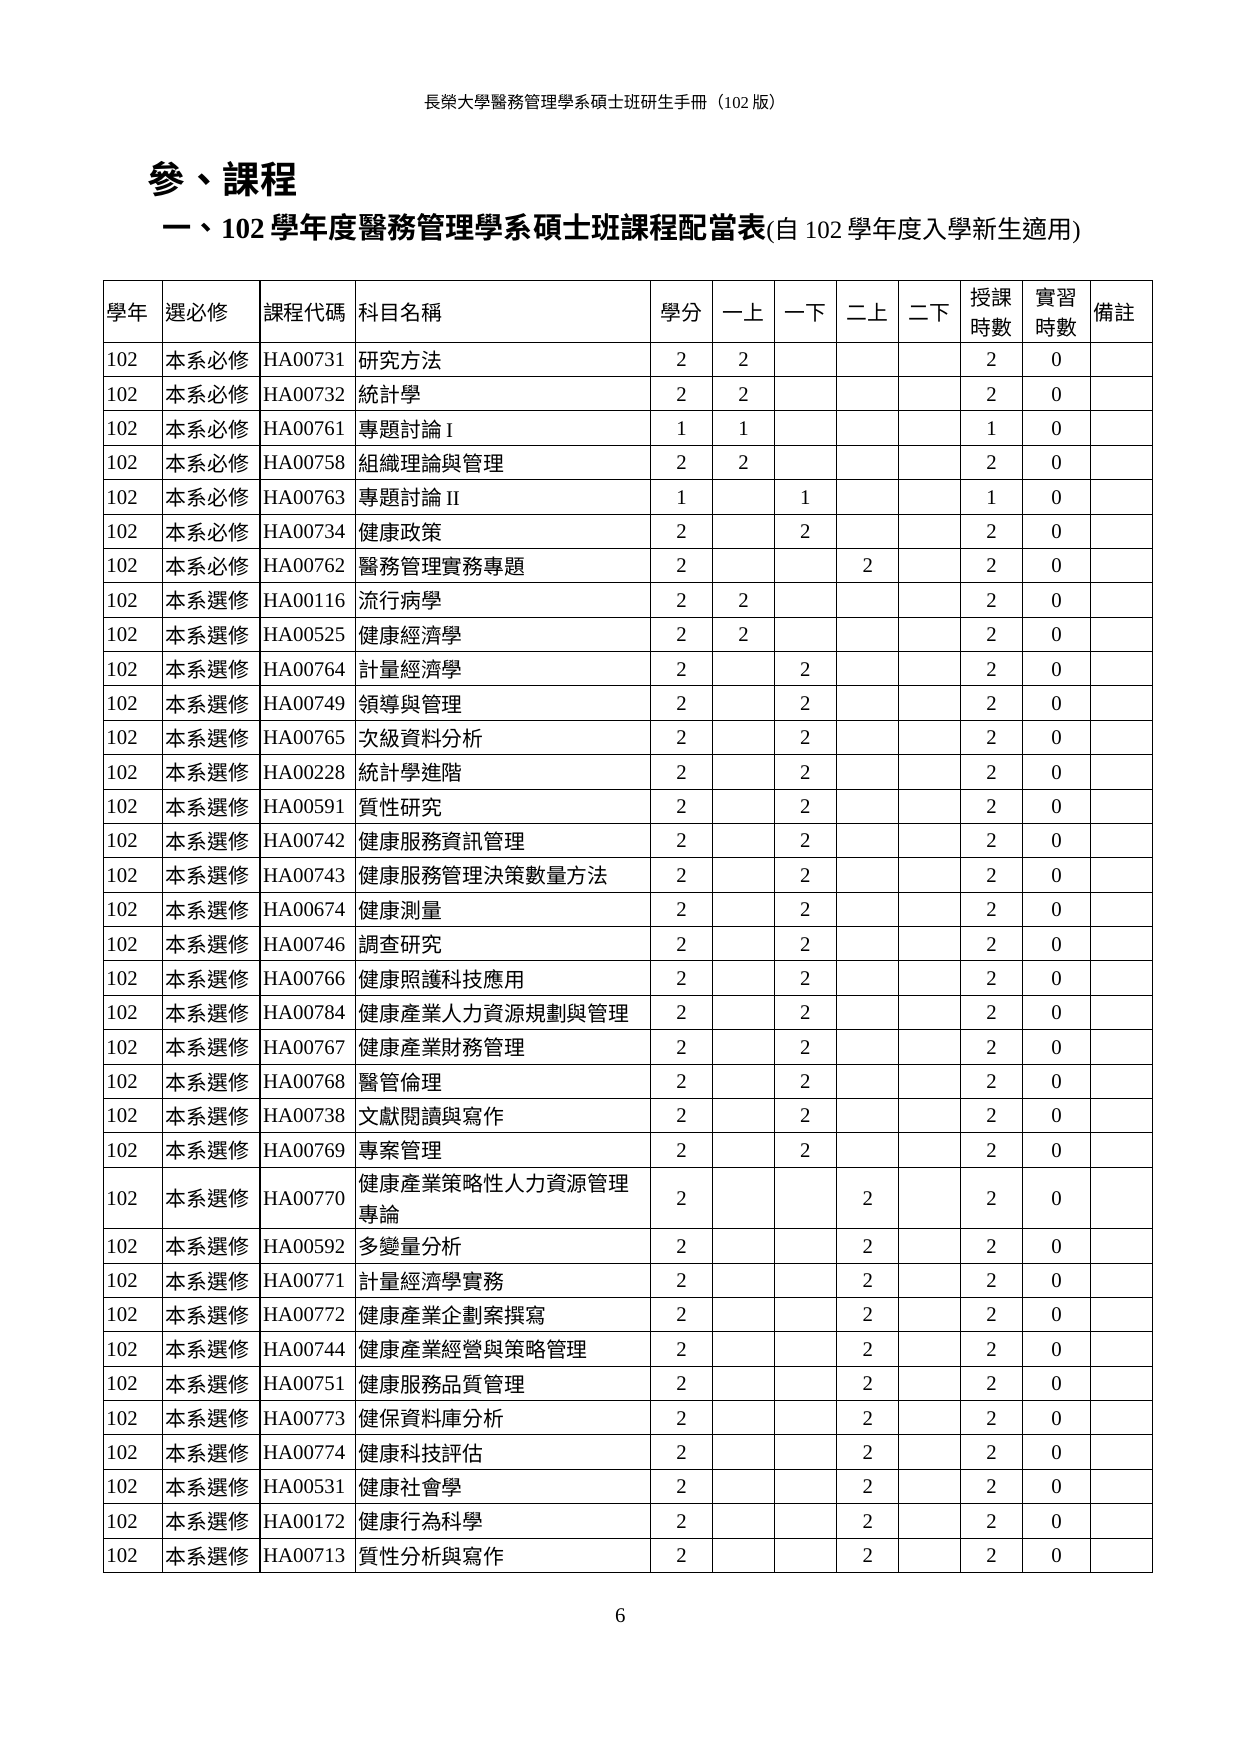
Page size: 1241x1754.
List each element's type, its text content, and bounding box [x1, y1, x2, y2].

table_cell [775, 1504, 836, 1537]
table_cell 0 [1023, 893, 1090, 926]
table_cell 2 [651, 686, 712, 720]
table_cell 2 [651, 1435, 712, 1469]
table_cell 2 [961, 1401, 1022, 1434]
table_cell [899, 1539, 960, 1572]
table_cell 2 [651, 1332, 712, 1366]
table_cell [1091, 1401, 1152, 1434]
table_cell 0 [1023, 1470, 1090, 1503]
table_cell 健康產業財務管理 [356, 1030, 650, 1063]
table_cell HA00771 [261, 1264, 355, 1297]
table_cell 2 [713, 446, 774, 479]
table_cell 102 [104, 721, 162, 754]
table_cell [837, 343, 898, 376]
table_cell [775, 1264, 836, 1297]
table_cell 0 [1023, 1401, 1090, 1434]
table_cell [899, 1298, 960, 1331]
table_cell [837, 1099, 898, 1132]
table_cell 本系必修 [163, 343, 259, 376]
table_cell 2 [651, 824, 712, 857]
table_header 學分 [651, 281, 712, 342]
table_cell 2 [837, 1539, 898, 1572]
table_cell 102 [104, 652, 162, 685]
table_cell [775, 1168, 836, 1228]
table_cell HA00731 [261, 343, 355, 376]
table_cell [899, 824, 960, 857]
table_cell 本系選修 [163, 1470, 259, 1503]
table_cell 2 [837, 1264, 898, 1297]
table_cell 2 [651, 1030, 712, 1063]
table_cell [713, 1065, 774, 1098]
table_cell 本系選修 [163, 1264, 259, 1297]
table_cell [713, 1504, 774, 1537]
table_cell HA00743 [261, 858, 355, 892]
table_cell 102 [104, 893, 162, 926]
table_cell 2 [713, 618, 774, 651]
table_cell 領導與管理 [356, 686, 650, 720]
table_cell 0 [1023, 480, 1090, 513]
table_cell [1091, 686, 1152, 720]
table_cell 2 [961, 1504, 1022, 1537]
table_cell 0 [1023, 996, 1090, 1029]
table_cell [775, 1332, 836, 1366]
table_cell 研究方法 [356, 343, 650, 376]
table_cell HA00770 [261, 1168, 355, 1228]
table_cell 0 [1023, 1367, 1090, 1400]
table_cell 2 [775, 686, 836, 720]
table_cell 本系必修 [163, 480, 259, 513]
table_cell 0 [1023, 652, 1090, 685]
table_cell [837, 618, 898, 651]
table_cell 2 [837, 1298, 898, 1331]
table_cell 本系必修 [163, 446, 259, 479]
table_cell [837, 446, 898, 479]
table_cell 2 [651, 996, 712, 1029]
table_cell [713, 1367, 774, 1400]
table_cell 2 [651, 549, 712, 582]
table_cell [1091, 996, 1152, 1029]
table_cell [1091, 755, 1152, 788]
table_cell 0 [1023, 549, 1090, 582]
table_header 一下 [775, 281, 836, 342]
table_cell [713, 1298, 774, 1331]
table_cell 本系選修 [163, 790, 259, 823]
table_cell [899, 721, 960, 754]
table_cell 本系必修 [163, 549, 259, 582]
table_cell 本系選修 [163, 686, 259, 720]
table_cell 本系選修 [163, 893, 259, 926]
table_cell 統計學 [356, 377, 650, 410]
table_cell 2 [961, 927, 1022, 960]
table_cell [1091, 1030, 1152, 1063]
table_cell 2 [651, 1401, 712, 1434]
table_cell 102 [104, 1298, 162, 1331]
table_cell 2 [651, 618, 712, 651]
table_cell 1 [775, 480, 836, 513]
table_cell [837, 411, 898, 445]
table_cell 本系選修 [163, 824, 259, 857]
table_cell [837, 515, 898, 548]
table_cell 本系選修 [163, 996, 259, 1029]
table_cell 健康照護科技應用 [356, 961, 650, 995]
table_cell [713, 961, 774, 995]
table_cell 102 [104, 549, 162, 582]
table_cell 2 [837, 1229, 898, 1262]
table_cell 2 [651, 652, 712, 685]
table_cell 2 [961, 721, 1022, 754]
table_cell [837, 790, 898, 823]
table_header 科目名稱 [356, 281, 650, 342]
table_cell [1091, 446, 1152, 479]
table_cell 健康產業經營與策略管理 [356, 1332, 650, 1366]
table_cell 0 [1023, 790, 1090, 823]
table_cell [713, 1030, 774, 1063]
table_cell [837, 755, 898, 788]
table_cell 2 [961, 549, 1022, 582]
table_cell 102 [104, 961, 162, 995]
table_cell 2 [961, 1099, 1022, 1132]
table_cell [899, 1435, 960, 1469]
table_cell [775, 377, 836, 410]
table_cell 2 [651, 446, 712, 479]
table_cell 本系選修 [163, 755, 259, 788]
table_cell 0 [1023, 1539, 1090, 1572]
table_cell [899, 411, 960, 445]
table_cell [899, 1401, 960, 1434]
table_cell 2 [775, 858, 836, 892]
table_header 授課 時數 [961, 281, 1022, 342]
table_cell 0 [1023, 824, 1090, 857]
table_cell 2 [961, 343, 1022, 376]
table_cell [1091, 343, 1152, 376]
table_cell 0 [1023, 343, 1090, 376]
table_cell 2 [961, 893, 1022, 926]
table_cell HA00773 [261, 1401, 355, 1434]
table_cell 2 [651, 858, 712, 892]
table_cell [899, 927, 960, 960]
table_cell HA00738 [261, 1099, 355, 1132]
table_cell [1091, 1065, 1152, 1098]
table_cell [775, 549, 836, 582]
table_cell [899, 515, 960, 548]
table_cell [1091, 652, 1152, 685]
table_cell HA00768 [261, 1065, 355, 1098]
table_cell [899, 480, 960, 513]
table_cell [1091, 618, 1152, 651]
table_cell 2 [775, 927, 836, 960]
table_header 選必修 [163, 281, 259, 342]
table_cell [1091, 377, 1152, 410]
table_cell 2 [961, 1470, 1022, 1503]
table_cell 2 [961, 515, 1022, 548]
table_cell [899, 446, 960, 479]
table_cell HA00734 [261, 515, 355, 548]
table_cell [713, 1229, 774, 1262]
table_cell [713, 1539, 774, 1572]
table_cell [837, 652, 898, 685]
table_cell HA00713 [261, 1539, 355, 1572]
table_cell [899, 961, 960, 995]
table_cell 本系選修 [163, 961, 259, 995]
table_cell [899, 1099, 960, 1132]
table_cell HA00762 [261, 549, 355, 582]
table_cell HA00592 [261, 1229, 355, 1262]
table_cell 本系選修 [163, 1099, 259, 1132]
table_cell 2 [651, 755, 712, 788]
table_cell HA00749 [261, 686, 355, 720]
table_cell HA00742 [261, 824, 355, 857]
table_cell 0 [1023, 411, 1090, 445]
table_cell 0 [1023, 961, 1090, 995]
table_cell 2 [961, 996, 1022, 1029]
table_cell [899, 1470, 960, 1503]
table_cell 專題討論II [356, 480, 650, 513]
table_cell 2 [651, 790, 712, 823]
table_cell 2 [651, 961, 712, 995]
table_cell 2 [651, 1099, 712, 1132]
table_cell [713, 996, 774, 1029]
table_cell 本系必修 [163, 515, 259, 548]
table_cell 健康行為科學 [356, 1504, 650, 1537]
table_cell [837, 1030, 898, 1063]
table_cell 102 [104, 480, 162, 513]
table_cell 健保資料庫分析 [356, 1401, 650, 1434]
table_cell 2 [837, 1401, 898, 1434]
table_cell 2 [961, 1264, 1022, 1297]
table_cell 2 [775, 755, 836, 788]
table_cell 2 [961, 1298, 1022, 1331]
table_cell 健康服務管理決策數量方法 [356, 858, 650, 892]
table_cell 2 [651, 583, 712, 617]
table_cell [775, 343, 836, 376]
table_cell HA00774 [261, 1435, 355, 1469]
table_cell [837, 1065, 898, 1098]
table_cell 健康服務資訊管理 [356, 824, 650, 857]
table_cell [775, 1401, 836, 1434]
table_cell [1091, 858, 1152, 892]
table_cell [899, 1133, 960, 1167]
table_cell HA00531 [261, 1470, 355, 1503]
table_cell [837, 927, 898, 960]
table_cell 2 [837, 1470, 898, 1503]
table_cell 組織理論與管理 [356, 446, 650, 479]
table_cell 2 [651, 377, 712, 410]
table_cell HA00769 [261, 1133, 355, 1167]
table_cell [775, 446, 836, 479]
table_cell 本系選修 [163, 858, 259, 892]
table_cell [713, 1470, 774, 1503]
table_cell HA00766 [261, 961, 355, 995]
table_cell [713, 858, 774, 892]
table_cell [713, 790, 774, 823]
table_cell [837, 893, 898, 926]
table_cell 計量經濟學實務 [356, 1264, 650, 1297]
table_cell 2 [961, 961, 1022, 995]
table_cell HA00758 [261, 446, 355, 479]
table_cell 2 [961, 858, 1022, 892]
table_header 二上 [837, 281, 898, 342]
table_cell 2 [961, 1065, 1022, 1098]
table_cell 2 [837, 1435, 898, 1469]
table_cell HA00765 [261, 721, 355, 754]
table_cell HA00746 [261, 927, 355, 960]
table_cell 健康社會學 [356, 1470, 650, 1503]
table_cell HA00784 [261, 996, 355, 1029]
table_cell 1 [651, 411, 712, 445]
table_cell [1091, 1470, 1152, 1503]
table_cell 2 [651, 1065, 712, 1098]
table_cell 健康測量 [356, 893, 650, 926]
table_cell HA00228 [261, 755, 355, 788]
table_cell 2 [961, 618, 1022, 651]
table_cell 1 [961, 480, 1022, 513]
table_cell [775, 1539, 836, 1572]
table_cell [1091, 1504, 1152, 1537]
table_cell [837, 858, 898, 892]
table_cell 本系選修 [163, 1435, 259, 1469]
table_cell 本系選修 [163, 1065, 259, 1098]
table_cell 102 [104, 858, 162, 892]
table_cell [899, 1264, 960, 1297]
table_cell [899, 583, 960, 617]
table_cell 2 [961, 755, 1022, 788]
table_cell 0 [1023, 927, 1090, 960]
table_cell [775, 1470, 836, 1503]
table_cell [713, 1401, 774, 1434]
table_cell 0 [1023, 618, 1090, 651]
table_cell 2 [961, 377, 1022, 410]
table_cell 102 [104, 1133, 162, 1167]
table_cell [775, 1367, 836, 1400]
table_cell 0 [1023, 1504, 1090, 1537]
table_cell 2 [961, 1539, 1022, 1572]
table_cell [899, 1332, 960, 1366]
table_cell [1091, 824, 1152, 857]
table_cell [899, 618, 960, 651]
table_cell 0 [1023, 1298, 1090, 1331]
table_header 學年 [104, 281, 162, 342]
table_cell 1 [651, 480, 712, 513]
table_cell 健康服務品質管理 [356, 1367, 650, 1400]
table_cell 2 [651, 1229, 712, 1262]
table_cell [713, 1264, 774, 1297]
table_cell 102 [104, 1168, 162, 1228]
table_cell 本系選修 [163, 652, 259, 685]
table_cell [1091, 1099, 1152, 1132]
table_cell [899, 858, 960, 892]
table_cell 102 [104, 927, 162, 960]
table_cell [1091, 515, 1152, 548]
table_cell 專題討論I [356, 411, 650, 445]
table_cell 質性分析與寫作 [356, 1539, 650, 1572]
table_cell 0 [1023, 686, 1090, 720]
table_cell [713, 1332, 774, 1366]
table_cell 健康產業策略性人力資源管理專論 [356, 1168, 650, 1228]
table_cell 102 [104, 1539, 162, 1572]
table_cell 0 [1023, 583, 1090, 617]
table_cell 1 [961, 411, 1022, 445]
table_cell 本系選修 [163, 1133, 259, 1167]
table_cell 2 [775, 1099, 836, 1132]
table_cell HA00525 [261, 618, 355, 651]
table_cell [1091, 893, 1152, 926]
table_cell HA00751 [261, 1367, 355, 1400]
table_cell 102 [104, 1435, 162, 1469]
table_cell 本系必修 [163, 411, 259, 445]
table_cell 2 [837, 549, 898, 582]
table_cell 2 [775, 824, 836, 857]
table_cell 2 [713, 343, 774, 376]
table_cell 2 [837, 1367, 898, 1400]
table_cell 本系選修 [163, 1332, 259, 1366]
table_cell [899, 893, 960, 926]
table_cell [899, 1504, 960, 1537]
table_cell [775, 1229, 836, 1262]
table_cell 2 [961, 790, 1022, 823]
table_cell [899, 343, 960, 376]
table_cell 2 [775, 1065, 836, 1098]
table_cell 2 [961, 1332, 1022, 1366]
table_cell [899, 377, 960, 410]
table_cell 2 [961, 1229, 1022, 1262]
table_cell 2 [961, 686, 1022, 720]
table_cell [899, 549, 960, 582]
table_cell 流行病學 [356, 583, 650, 617]
table_cell 本系選修 [163, 618, 259, 651]
table_cell HA00732 [261, 377, 355, 410]
table_header 課程代碼 [261, 281, 355, 342]
table_cell 0 [1023, 1435, 1090, 1469]
table_cell 102 [104, 618, 162, 651]
table_cell [899, 686, 960, 720]
table_cell 2 [961, 446, 1022, 479]
table_cell 本系選修 [163, 583, 259, 617]
table_cell [899, 996, 960, 1029]
table_cell [899, 790, 960, 823]
table_cell [1091, 1298, 1152, 1331]
table_cell [713, 652, 774, 685]
table_cell 次級資料分析 [356, 721, 650, 754]
table_cell 102 [104, 377, 162, 410]
table_cell [775, 1298, 836, 1331]
table_cell 多變量分析 [356, 1229, 650, 1262]
table_cell HA00761 [261, 411, 355, 445]
table_cell 102 [104, 996, 162, 1029]
table_cell 文獻閱讀與寫作 [356, 1099, 650, 1132]
table_cell 2 [961, 824, 1022, 857]
table_cell 0 [1023, 1168, 1090, 1228]
table_header 實習 時數 [1023, 281, 1090, 342]
table_cell 2 [837, 1168, 898, 1228]
table_cell 醫管倫理 [356, 1065, 650, 1098]
table_cell 2 [961, 1133, 1022, 1167]
table_cell HA00116 [261, 583, 355, 617]
table_cell 健康產業企劃案撰寫 [356, 1298, 650, 1331]
table_cell 102 [104, 411, 162, 445]
table_cell 102 [104, 1504, 162, 1537]
table_cell [837, 377, 898, 410]
table_header 備註 [1091, 281, 1152, 342]
table_cell 本系選修 [163, 927, 259, 960]
table_cell 2 [651, 1298, 712, 1331]
table_cell 2 [651, 1133, 712, 1167]
table_cell 102 [104, 1470, 162, 1503]
table_cell 0 [1023, 1099, 1090, 1132]
table_cell HA00744 [261, 1332, 355, 1366]
table_cell [775, 411, 836, 445]
table_cell 本系選修 [163, 1229, 259, 1262]
table_cell 本系選修 [163, 1030, 259, 1063]
table_cell 統計學進階 [356, 755, 650, 788]
table_cell 2 [837, 1332, 898, 1366]
table_cell 2 [651, 1264, 712, 1297]
table_cell 2 [775, 893, 836, 926]
table_cell [1091, 1229, 1152, 1262]
table_cell 102 [104, 1264, 162, 1297]
table_cell 健康政策 [356, 515, 650, 548]
table_cell 本系選修 [163, 1504, 259, 1537]
table_cell [837, 686, 898, 720]
table_cell 質性研究 [356, 790, 650, 823]
table_cell HA00172 [261, 1504, 355, 1537]
table_cell 0 [1023, 755, 1090, 788]
table_cell 102 [104, 446, 162, 479]
table_cell [1091, 790, 1152, 823]
table_cell 計量經濟學 [356, 652, 650, 685]
table_cell [775, 1435, 836, 1469]
table_cell 專案管理 [356, 1133, 650, 1167]
table_cell 本系必修 [163, 377, 259, 410]
table_cell 本系選修 [163, 721, 259, 754]
table_cell HA00763 [261, 480, 355, 513]
table_cell 102 [104, 824, 162, 857]
table_cell 2 [775, 790, 836, 823]
table_cell 0 [1023, 1065, 1090, 1098]
table_cell 102 [104, 1065, 162, 1098]
table_cell [775, 618, 836, 651]
table_cell [1091, 411, 1152, 445]
table_cell [713, 893, 774, 926]
table_cell 2 [837, 1504, 898, 1537]
table_cell [837, 721, 898, 754]
table_cell 102 [104, 1332, 162, 1366]
table_cell [713, 1168, 774, 1228]
table_cell [1091, 1168, 1152, 1228]
table_cell [899, 1229, 960, 1262]
table_cell [1091, 721, 1152, 754]
table_cell HA00772 [261, 1298, 355, 1331]
table_cell 健康產業人力資源規劃與管理 [356, 996, 650, 1029]
table_cell 2 [651, 893, 712, 926]
table_cell 0 [1023, 721, 1090, 754]
table_cell 醫務管理實務專題 [356, 549, 650, 582]
table_cell [713, 686, 774, 720]
table_cell 2 [651, 1470, 712, 1503]
table_cell 2 [651, 721, 712, 754]
table_cell [899, 1065, 960, 1098]
table_cell [1091, 480, 1152, 513]
table_cell [1091, 1133, 1152, 1167]
table_cell 調查研究 [356, 927, 650, 960]
table_cell 2 [961, 583, 1022, 617]
table_cell 0 [1023, 1229, 1090, 1262]
text 參、課程 [148, 150, 1092, 204]
table_cell 2 [651, 343, 712, 376]
table_cell 健康經濟學 [356, 618, 650, 651]
table_cell 本系選修 [163, 1539, 259, 1572]
table_cell [713, 549, 774, 582]
table_cell [713, 1099, 774, 1132]
table_cell [899, 652, 960, 685]
table_cell 0 [1023, 446, 1090, 479]
table_cell 2 [961, 1435, 1022, 1469]
table_cell 102 [104, 1030, 162, 1063]
table_cell 102 [104, 686, 162, 720]
table_cell [1091, 1367, 1152, 1400]
table_cell 102 [104, 343, 162, 376]
table_cell HA00764 [261, 652, 355, 685]
table_cell 102 [104, 755, 162, 788]
table_cell 0 [1023, 1332, 1090, 1366]
table_cell 本系選修 [163, 1367, 259, 1400]
table_cell [1091, 961, 1152, 995]
table_cell [899, 1030, 960, 1063]
table_cell 2 [775, 1133, 836, 1167]
table_cell HA00674 [261, 893, 355, 926]
table_cell [1091, 1435, 1152, 1469]
table_cell [713, 515, 774, 548]
table_cell 0 [1023, 1133, 1090, 1167]
table_cell [1091, 549, 1152, 582]
table_cell 2 [961, 1168, 1022, 1228]
table_cell 0 [1023, 377, 1090, 410]
table_cell [837, 583, 898, 617]
table_cell 102 [104, 515, 162, 548]
table_cell 2 [961, 1030, 1022, 1063]
table_cell 2 [651, 1504, 712, 1537]
table_cell 2 [775, 515, 836, 548]
table_cell [713, 721, 774, 754]
table_cell [837, 1133, 898, 1167]
table_cell [837, 824, 898, 857]
table_cell [1091, 927, 1152, 960]
table_cell 2 [651, 1168, 712, 1228]
table_cell 1 [713, 411, 774, 445]
table_cell 102 [104, 1099, 162, 1132]
table_cell 0 [1023, 858, 1090, 892]
table_cell [1091, 1264, 1152, 1297]
table_cell 0 [1023, 1030, 1090, 1063]
table_cell [899, 755, 960, 788]
table_cell 本系選修 [163, 1298, 259, 1331]
table_cell [713, 1133, 774, 1167]
table_cell [713, 1435, 774, 1469]
table_cell 102 [104, 1401, 162, 1434]
table_cell HA00591 [261, 790, 355, 823]
table_cell 0 [1023, 515, 1090, 548]
table_cell 2 [775, 652, 836, 685]
table_cell 2 [961, 1367, 1022, 1400]
table_cell [1091, 583, 1152, 617]
table_cell 2 [713, 377, 774, 410]
table_cell 2 [651, 927, 712, 960]
table_cell 102 [104, 790, 162, 823]
table_cell 2 [775, 996, 836, 1029]
table_cell HA00767 [261, 1030, 355, 1063]
table_cell [775, 583, 836, 617]
table_cell [837, 480, 898, 513]
table_cell [713, 755, 774, 788]
table_cell [837, 961, 898, 995]
table_cell [713, 480, 774, 513]
table_cell [837, 996, 898, 1029]
table_cell 0 [1023, 1264, 1090, 1297]
table_cell [1091, 1539, 1152, 1572]
table_cell [899, 1168, 960, 1228]
table_header 一上 [713, 281, 774, 342]
table_cell [713, 824, 774, 857]
table_cell 102 [104, 583, 162, 617]
table_cell 2 [961, 652, 1022, 685]
table_cell 2 [775, 1030, 836, 1063]
table_cell 本系選修 [163, 1401, 259, 1434]
table_header 二下 [899, 281, 960, 342]
table_cell 2 [775, 961, 836, 995]
table_cell 102 [104, 1229, 162, 1262]
table_cell 2 [651, 1367, 712, 1400]
table_cell 2 [651, 1539, 712, 1572]
table_cell 2 [775, 721, 836, 754]
table_cell 健康科技評估 [356, 1435, 650, 1469]
table_cell [713, 927, 774, 960]
table_cell 2 [651, 515, 712, 548]
table_cell 本系選修 [163, 1168, 259, 1228]
table_cell [899, 1367, 960, 1400]
table_cell 2 [713, 583, 774, 617]
text 一、102學年度醫務管理學系碩士班課程配當表(自102學年度入學新生適用) [162, 204, 1092, 247]
table_cell [1091, 1332, 1152, 1366]
table_cell 102 [104, 1367, 162, 1400]
